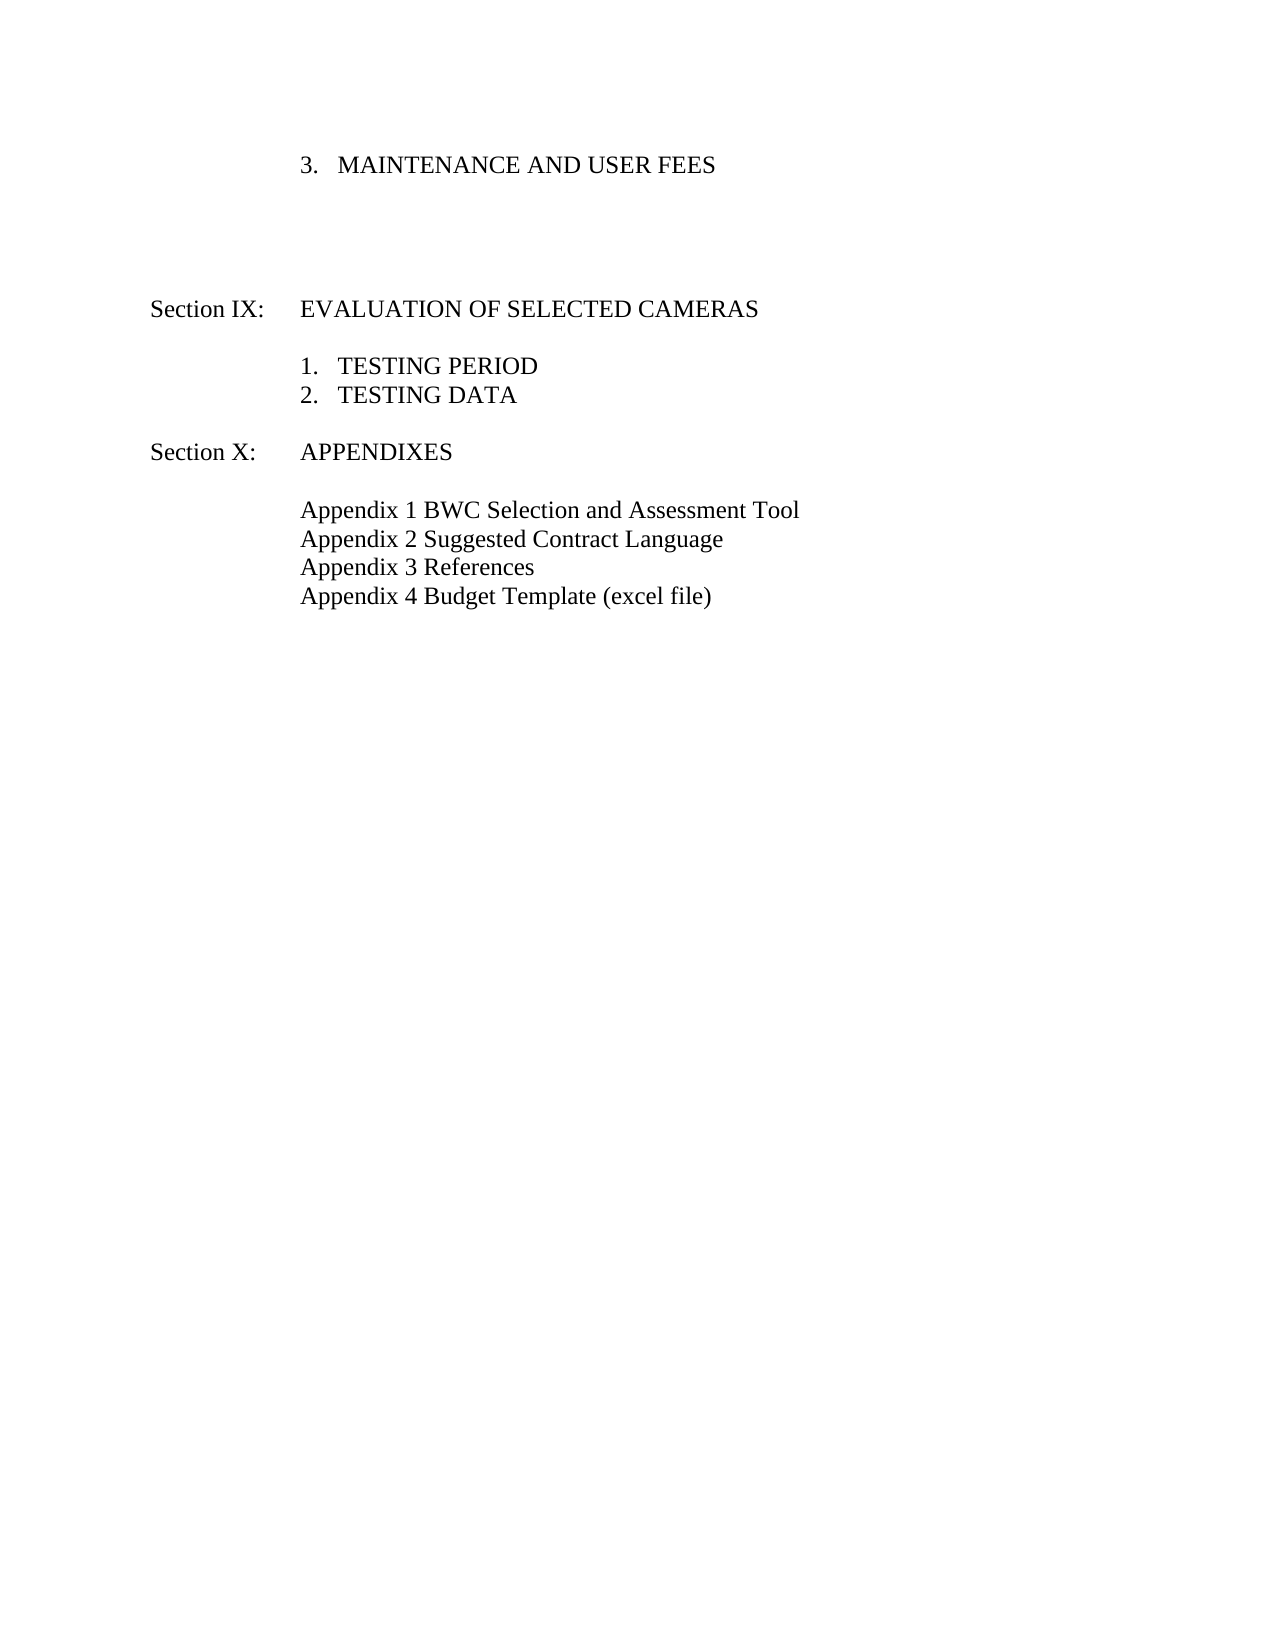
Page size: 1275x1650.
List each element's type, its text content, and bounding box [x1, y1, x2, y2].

list MAINTENANCE AND USER FEES [300, 150, 1121, 179]
text Appendix 2 Suggested Contract Language [150, 524, 1125, 552]
list TESTING PERIOD [300, 351, 1125, 380]
text Appendix 1 BWC Selection and Assessment Tool [150, 495, 1125, 524]
list TESTING DATA [300, 380, 1125, 409]
text Appendix 4 Budget Template (excel file) [150, 581, 1125, 610]
text Section IX: EVALUATION OF SELECTED CAMERAS [150, 294, 1121, 322]
text Appendix 3 References [150, 552, 1125, 581]
text Section X: APPENDIXES [150, 437, 1125, 466]
